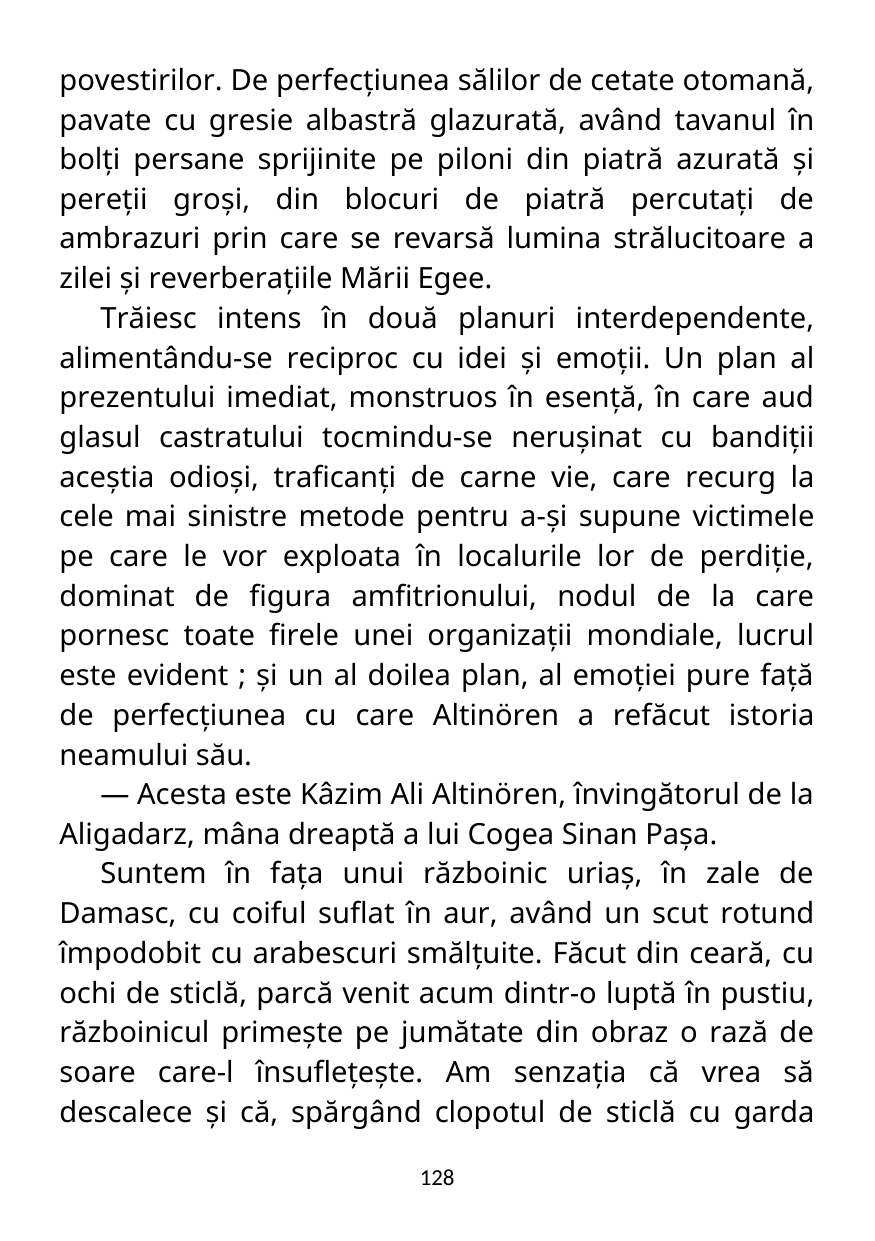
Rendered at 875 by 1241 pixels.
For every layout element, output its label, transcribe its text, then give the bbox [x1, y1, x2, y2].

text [59, 59, 815, 297]
text — Acesta este Kâzim Ali Altinören, învingătorul de la Aligadarz, mâna dreaptă a lui Cogea Sinan Paşa. [59, 773, 815, 853]
text Trăiesc intens în două planuri interdependente, alimentându-se reciproc cu idei şi emoţii. Un plan al prezentului imediat, monstruos în esenţă, în care aud glasul castratului tocmindu-se neruşinat cu bandiţii aceştia odioşi, traficanţi de carne vie, care recurg la cele mai sinistre metode pentru a-şi supune victimele pe care le vor exploata în localurile lor de perdiţie, dominat de figura amfitrionului, nodul de la care pornesc toate firele unei organizaţii mondiale, lucrul este evident ; şi un al doilea plan, al emoţiei pure faţă de perfecţiunea cu care Altinören a refăcut istoria neamului său. [59, 297, 815, 773]
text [59, 853, 815, 1131]
